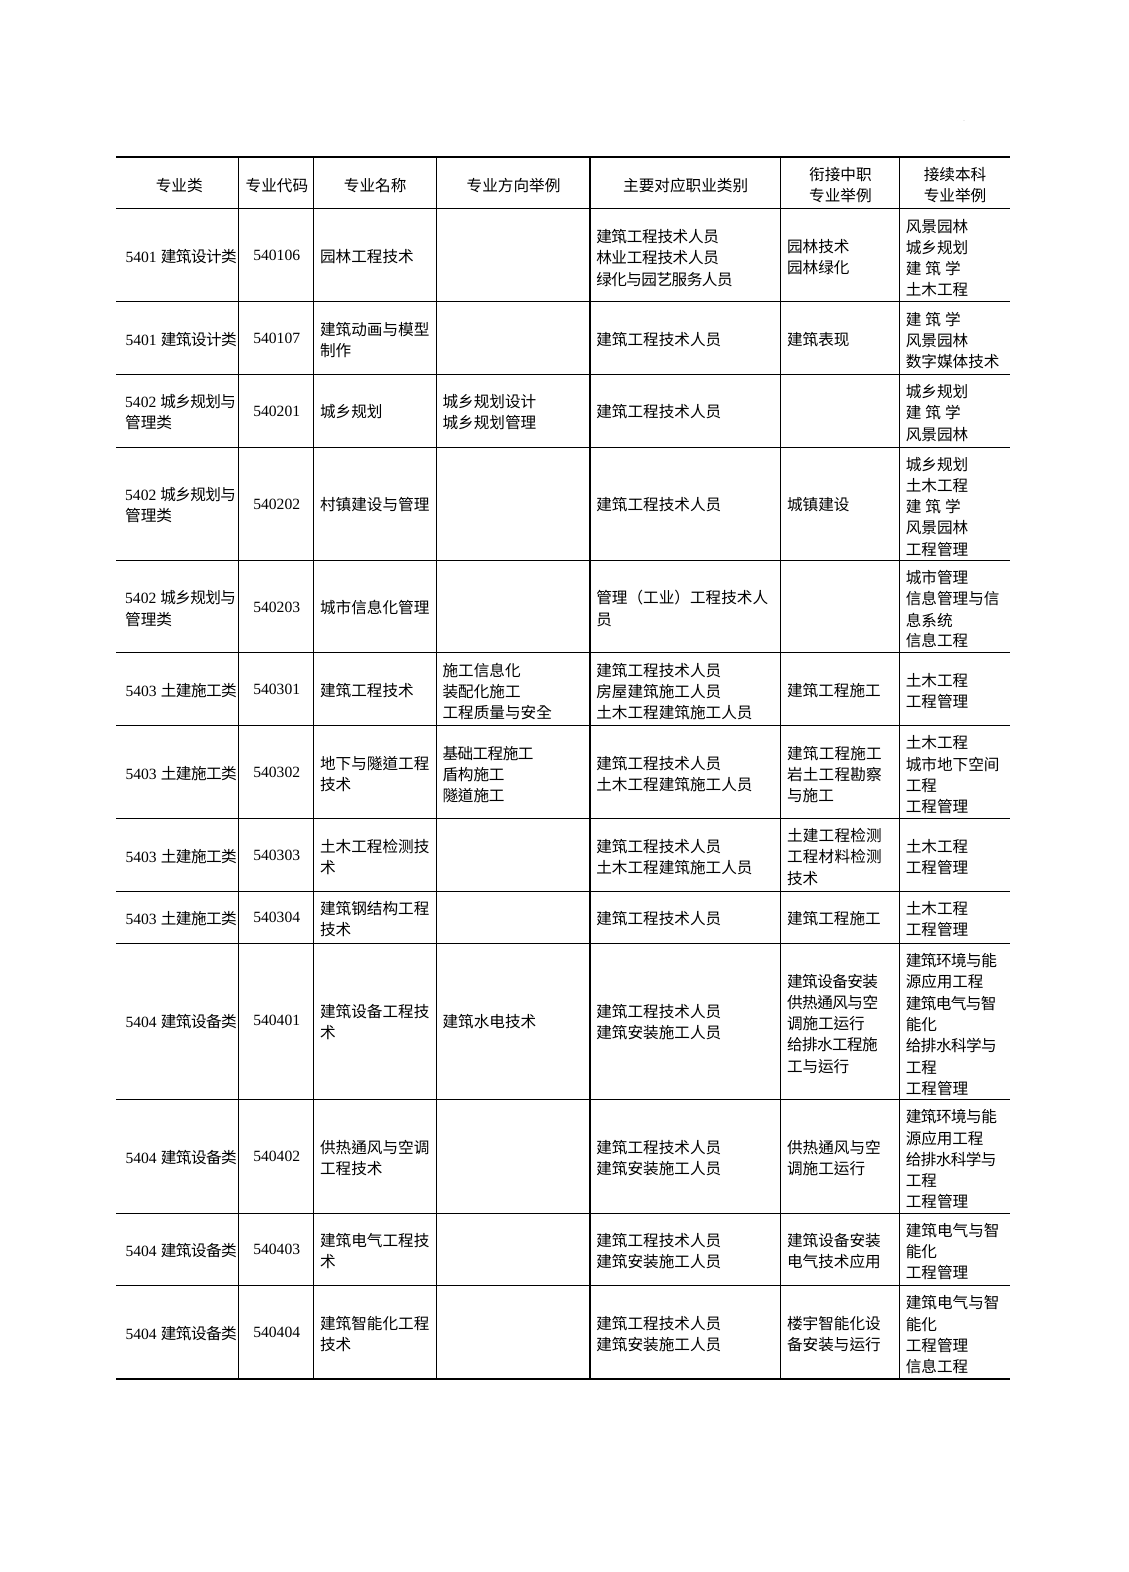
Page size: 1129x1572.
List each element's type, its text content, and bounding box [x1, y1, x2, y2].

table_cell 地下与隧道工程技术 [314, 726, 436, 818]
table_cell 5403 土建施工类 [116, 726, 238, 818]
table_cell 建筑工程技术人员 [591, 892, 780, 943]
table_cell 城市管理 信息管理与信息系统 信息工程 [900, 561, 1010, 652]
table_cell 土木工程工程管理 [900, 819, 1010, 891]
table_cell 540301 [239, 653, 313, 725]
table_cell 建筑工程施工 [781, 653, 899, 725]
table_cell 施工信息化装配化施工 工程质量与安全 [437, 653, 589, 725]
table_cell 5404 建筑设备类 [116, 1100, 238, 1212]
table_cell 5404 建筑设备类 [116, 1214, 238, 1285]
table_cell [781, 561, 899, 652]
table_cell 建筑表现 [781, 302, 899, 374]
table_cell [437, 561, 589, 652]
table_cell 建筑工程技术人员 [591, 302, 780, 374]
table_cell 管理（工业）工程技术人员 [591, 561, 780, 652]
table_cell 建筑工程技术人员建筑安装施工人员 [591, 1286, 780, 1378]
table_cell 540106 [239, 209, 313, 301]
table_cell [781, 375, 899, 447]
table_cell 540203 [239, 561, 313, 652]
table_cell 5403 土建施工类 [116, 892, 238, 943]
table_cell 建筑电气与智能化 工程管理 [900, 1214, 1010, 1285]
table_cell 建筑工程技术人员 [591, 448, 780, 560]
table_cell 5404 建筑设备类 [116, 1286, 238, 1378]
table_cell 540402 [239, 1100, 313, 1212]
table_cell 风景园林城乡规划建 筑 学 土木工程 [900, 209, 1010, 301]
table_cell 建筑工程技术人员建筑安装施工人员 [591, 1100, 780, 1212]
table_cell 城乡规划土木工程建 筑 学 风景园林工程管理 [900, 448, 1010, 560]
table_cell 5402 城乡规划与管理类 [116, 375, 238, 447]
table_cell 园林工程技术 [314, 209, 436, 301]
table_header 主要对应职业类别 [591, 158, 780, 208]
table_cell 建筑工程技术人员 林业工程技术人员 绿化与园艺服务人员 [591, 209, 780, 301]
table_cell 建筑工程施工岩土工程勘察与施工 [781, 726, 899, 818]
table_cell 城乡规划 [314, 375, 436, 447]
table_cell 建筑工程施工 [781, 892, 899, 943]
table_cell 城镇建设 [781, 448, 899, 560]
table_cell 5403 土建施工类 [116, 653, 238, 725]
table_cell [437, 209, 589, 301]
table_cell 建 筑 学 风景园林 数字媒体技术 [900, 302, 1010, 374]
table_cell 建筑环境与能源应用工程 建筑电气与智能化 给排水科学与工程 工程管理 [900, 944, 1010, 1099]
table_header 专业代码 [239, 158, 313, 208]
table_cell [437, 1286, 589, 1378]
table_cell 建筑工程技术人员 土木工程建筑施工人员 [591, 819, 780, 891]
table_cell 建筑工程技术人员房屋建筑施工人员 土木工程建筑施工人员 [591, 653, 780, 725]
table_cell 5402 城乡规划与管理类 [116, 561, 238, 652]
table_cell 5404 建筑设备类 [116, 944, 238, 1099]
table_cell [437, 819, 589, 891]
table_cell 建筑动画与模型制作 [314, 302, 436, 374]
table_cell 建筑工程技术 [314, 653, 436, 725]
table_cell 540401 [239, 944, 313, 1099]
table_cell 建筑电气与智能化 工程管理信息工程 [900, 1286, 1010, 1378]
table_header 专业方向举例 [437, 158, 589, 208]
table_cell 园林技术园林绿化 [781, 209, 899, 301]
table_cell 540107 [239, 302, 313, 374]
table_cell [437, 1214, 589, 1285]
table_header 接续本科专业举例 [900, 158, 1010, 208]
table_cell 建筑工程技术人员 [591, 375, 780, 447]
table_cell 土木工程检测技术 [314, 819, 436, 891]
table_cell [437, 892, 589, 943]
table_cell 540304 [239, 892, 313, 943]
table_cell 5401 建筑设计类 [116, 209, 238, 301]
table_cell 建筑设备工程技术 [314, 944, 436, 1099]
table_cell 5401 建筑设计类 [116, 302, 238, 374]
table_cell 建筑电气工程技术 [314, 1214, 436, 1285]
table_cell 土木工程 城市地下空间工程 工程管理 [900, 726, 1010, 818]
table_cell 540201 [239, 375, 313, 447]
table_cell 城乡规划建 筑 学 风景园林 [900, 375, 1010, 447]
table_cell 建筑水电技术 [437, 944, 589, 1099]
table_cell 540202 [239, 448, 313, 560]
table_cell [437, 1100, 589, 1212]
table_cell 基础工程施工盾构施工 隧道施工 [437, 726, 589, 818]
table_cell 城乡规划设计城乡规划管理 [437, 375, 589, 447]
table_cell 楼宇智能化设备安装与运行 [781, 1286, 899, 1378]
table_cell 供热通风与空调施工运行 [781, 1100, 899, 1212]
table_cell 建筑设备安装供热通风与空调施工运行 给排水工程施工与运行 [781, 944, 899, 1099]
table_cell 建筑设备安装电气技术应用 [781, 1214, 899, 1285]
table_cell [437, 448, 589, 560]
table_cell 建筑钢结构工程技术 [314, 892, 436, 943]
table_cell 建筑工程技术人员建筑安装施工人员 [591, 944, 780, 1099]
table_cell [437, 302, 589, 374]
table_cell 540302 [239, 726, 313, 818]
table_cell 土木工程工程管理 [900, 653, 1010, 725]
table_cell 建筑智能化工程技术 [314, 1286, 436, 1378]
table_cell 建筑工程技术人员建筑安装施工人员 [591, 1214, 780, 1285]
table_cell 土木工程工程管理 [900, 892, 1010, 943]
table_cell 建筑工程技术人员 土木工程建筑施工人员 [591, 726, 780, 818]
table_header 专业类 [116, 158, 238, 208]
table_cell 540403 [239, 1214, 313, 1285]
table_header 衔接中职专业举例 [781, 158, 899, 208]
table_cell 土建工程检测工程材料检测技术 [781, 819, 899, 891]
table_header 专业名称 [314, 158, 436, 208]
table_cell 城市信息化管理 [314, 561, 436, 652]
table_cell 供热通风与空调工程技术 [314, 1100, 436, 1212]
table_cell 建筑环境与能源应用工程 给排水科学与工程 工程管理 [900, 1100, 1010, 1212]
table_cell 540404 [239, 1286, 313, 1378]
table_cell 540303 [239, 819, 313, 891]
table_cell 5402 城乡规划与管理类 [116, 448, 238, 560]
table_cell 5403 土建施工类 [116, 819, 238, 891]
table_cell 村镇建设与管理 [314, 448, 436, 560]
